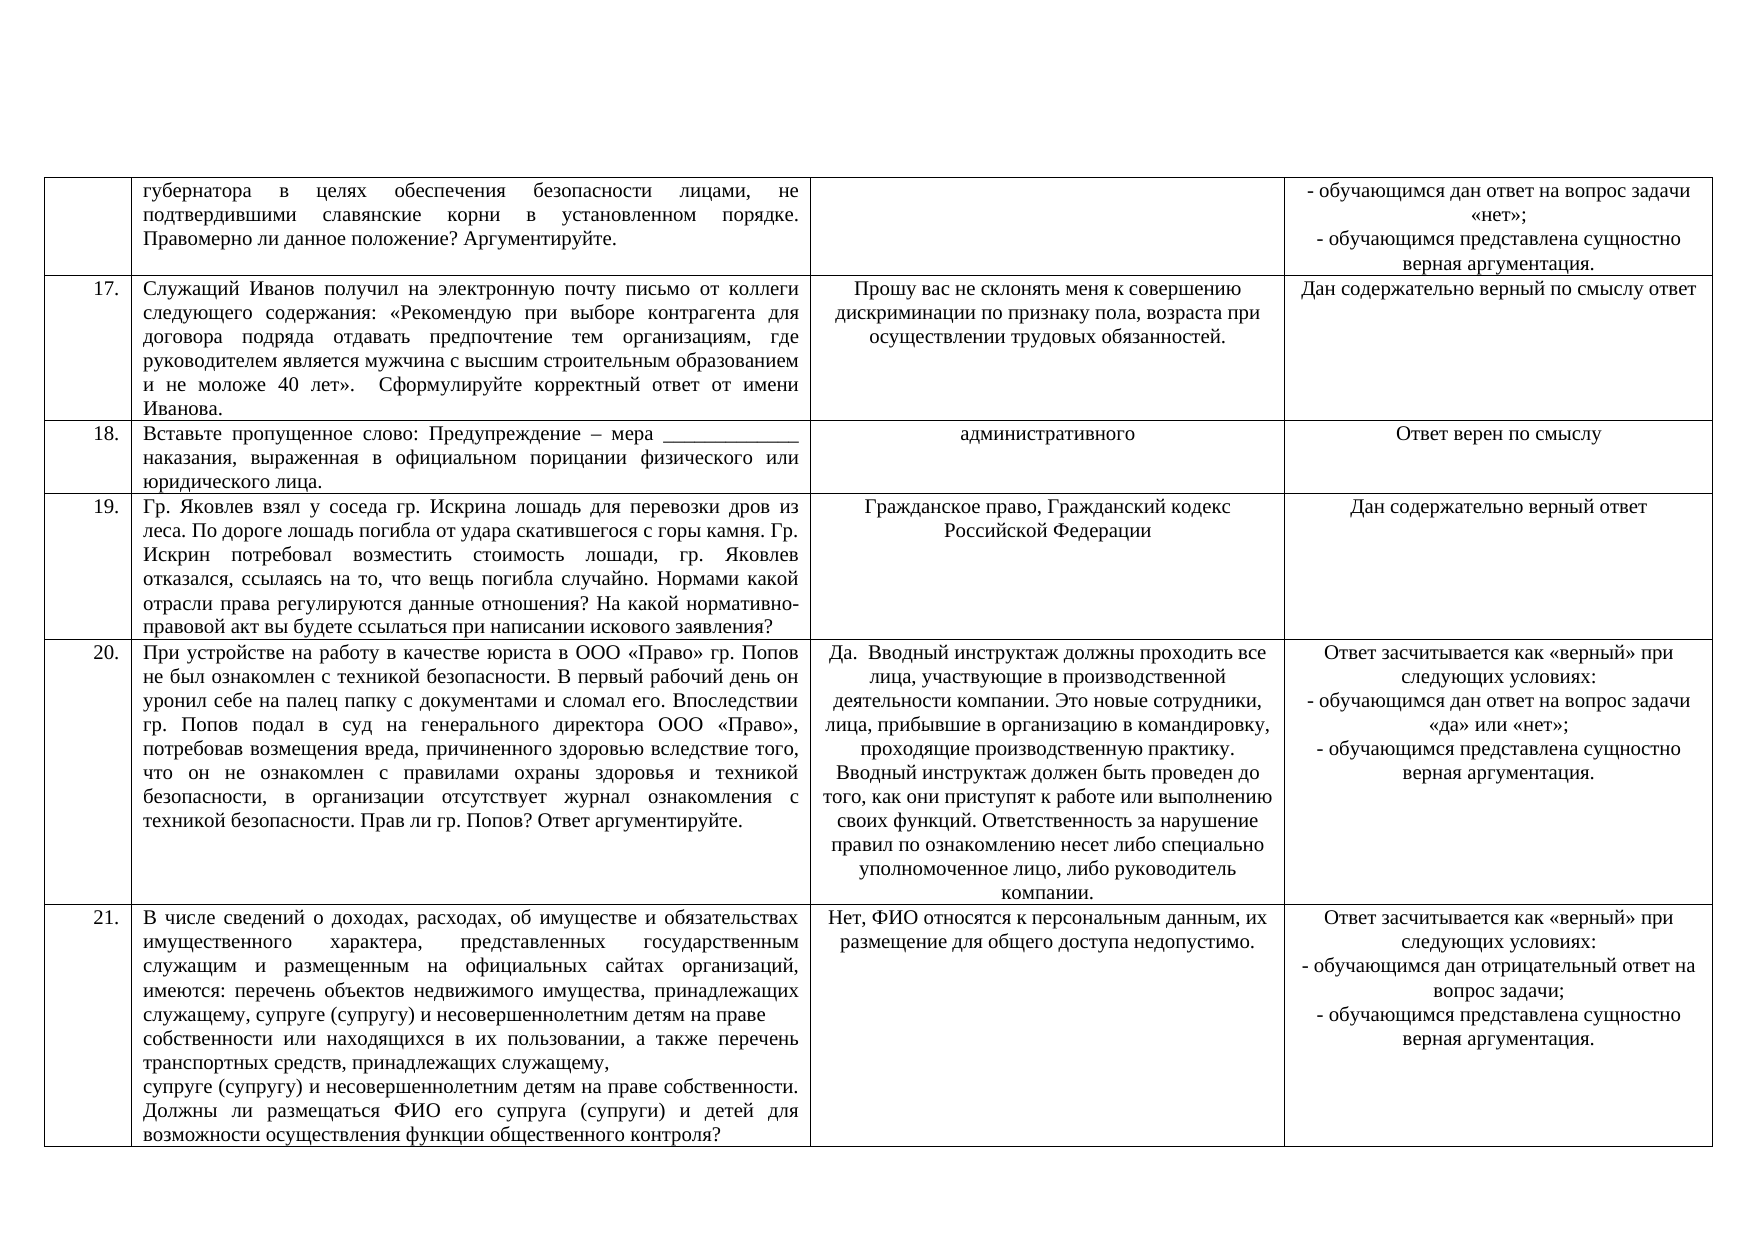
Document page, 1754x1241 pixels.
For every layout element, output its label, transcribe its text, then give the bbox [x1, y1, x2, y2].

table_cell В числе сведений о доходах, расходах, об имуществе и обязательствах имущественного характера, представленных государственным служащим и размещенным на официальных сайтах организаций, имеются: перечень объектов недвижимого имущества, принадлежащих служащему, супруге (супругу) и несовершеннолетним детям на праве собственности или находящихся в их пользовании, а также перечень транспортных средств, принадлежащих служащему, супруге (супругу) и несовершеннолетним детям на праве собственности. Должны ли размещаться ФИО его супруга (супруги) и детей для возможности осуществления функции общественного контроля? [132, 905, 810, 1146]
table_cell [132, 178, 810, 274]
table_cell [45, 905, 131, 1146]
table_cell Гр. Яковлев взял у соседа гр. Искрина лошадь для перевозки дров из леса. По дороге лошадь погибла от удара скатившегося с горы камня. Гр. Искрин потребовал возместить стоимость лошади, гр. Яковлев отказался, ссылаясь на то, что вещь погибла случайно. Нормами какой отрасли права регулируются данные отношения? На какой нормативно-правовой акт вы будете ссылаться при написании искового заявления? [132, 494, 810, 638]
table_cell Ответ засчитывается как «верный» при следующих условиях: - обучающимся дан ответ на вопрос задачи «да» или «нет»; - обучающимся представлена сущностно верная аргументация. [1285, 640, 1712, 904]
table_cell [1285, 178, 1712, 274]
table_cell Ответ верен по смыслу [1285, 421, 1712, 493]
table_cell [45, 640, 131, 904]
table_cell [45, 178, 131, 274]
table_cell При устройстве на работу в качестве юриста в ООО «Право» гр. Попов не был ознакомлен с техникой безопасности. В первый рабочий день он уронил себе на палец папку с документами и сломал его. Впоследствии гр. Попов подал в суд на генерального директора ООО «Право», потребовав возмещения вреда, причиненного здоровью вследствие того, что он не ознакомлен с правилами охраны здоровья и техникой безопасности, в организации отсутствует журнал ознакомления с техникой безопасности. Прав ли гр. Попов? Ответ аргументируйте. [132, 640, 810, 904]
table_cell Нет, ФИО относятся к персональным данным, их размещение для общего доступа недопустимо. [811, 905, 1284, 1146]
table_cell Да. Вводный инструктаж должны проходить все лица, участвующие в производственной деятельности компании. Это новые сотрудники, лица, прибывшие в организацию в командировку, проходящие производственную практику. Вводный инструктаж должен быть проведен до того, как они приступят к работе или выполнению своих функций. Ответственность за нарушение правил по ознакомлению несет либо специально уполномоченное лицо, либо руководитель компании. [1094, 640, 1284, 904]
table_cell Дан содержательно верный ответ [1285, 494, 1712, 638]
table_cell [45, 421, 131, 493]
table_cell Вставьте пропущенное слово: Предупреждение – мера _____________ наказания, выраженная в официальном порицании физического или юридического лица. [132, 421, 810, 493]
table_cell Служащий Иванов получил на электронную почту письмо от коллеги следующего содержания: «Рекомендую при выборе контрагента для договора подряда отдавать предпочтение тем организациям, где руководителем является мужчина с высшим строительным образованием и не моложе 40 лет». Сформулируйте корректный ответ от имени Иванова. [132, 276, 810, 420]
table_cell [45, 276, 131, 420]
table_cell [45, 494, 131, 638]
table_cell Дан содержательно верный по смыслу ответ [1285, 276, 1712, 420]
table_cell Прошу вас не склонять меня к совершению дискриминации по признаку пола, возраста при осуществлении трудовых обязанностей. [811, 276, 1284, 420]
table_cell Да. Вводный инструктаж должны проходить все лица, участвующие в производственной деятельности компании. Это новые сотрудники, лица, прибывшие в организацию в командировку, проходящие производственную практику. Вводный инструктаж должен быть проведен до того, как они приступят к работе или выполнению своих функций. Ответственность за нарушение правил по ознакомлению несет либо специально уполномоченное лицо, либо руководитель компании. [811, 640, 1001, 904]
table_cell Гражданское право, Гражданский кодекс Российской Федерации [811, 494, 1284, 638]
table_cell административного [811, 421, 1284, 493]
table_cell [811, 178, 1284, 274]
